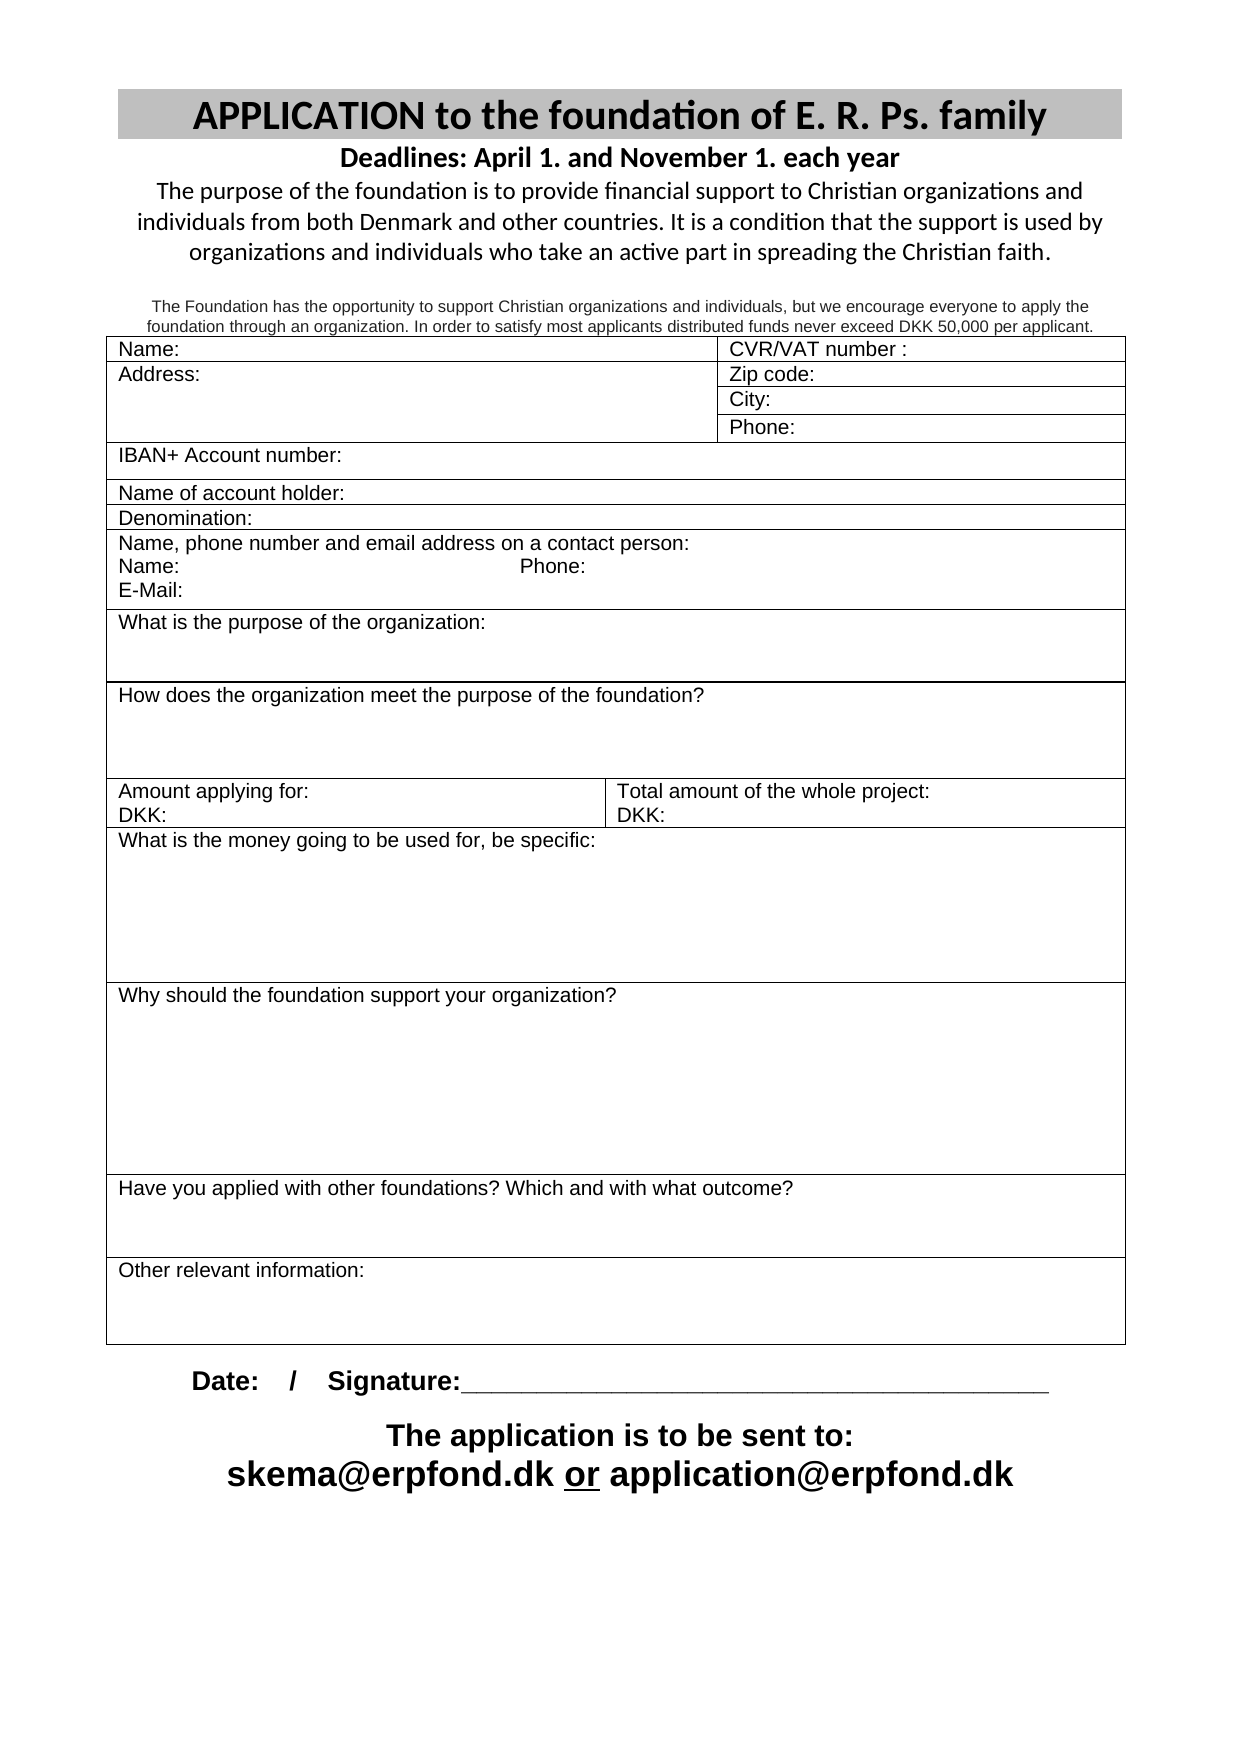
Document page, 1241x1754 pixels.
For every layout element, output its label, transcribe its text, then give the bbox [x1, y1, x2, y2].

table_cell What is the money going to be used for, be specific: [107, 828, 1125, 982]
table_cell Total amount of the whole project: DKK: [606, 779, 1125, 827]
table_cell Denomination: [107, 505, 1125, 529]
table_cell Have you applied with other foundations? Which and with what outcome? [107, 1175, 1125, 1257]
table_cell City: [718, 387, 1125, 414]
table_cell Why should the foundation support your organization? [107, 983, 1125, 1174]
table_cell How does the organization meet the purpose of the foundation? [107, 683, 1125, 778]
table_cell Name of account holder: [107, 480, 1125, 504]
text The Foundation has the opportunity to support Christian organizations and individuals, but we encourage everyone to apply the foundation through an organization. In order to satisfy most applicants distributed funds never exceed DKK 50,000 per applicant. [118, 297, 1122, 336]
table_cell IBAN+ Account number: [107, 443, 1125, 479]
table_header Name: [107, 337, 717, 361]
text APPLICATION to the foundation of E. R. Ps. family [118, 89, 1122, 139]
text skema@erpfond.dk or application@erpfond.dk [118, 1453, 1122, 1494]
text The purpose of the foundation is to provide financial support to Christian organizations and individuals from both Denmark and other countries. It is a condition that the support is used by organizations and individuals who take an active part in spreading the Christian faith. [118, 175, 1122, 267]
table_cell Name, phone number and email address on a contact person: Name: Phone: E-Mail: [107, 530, 1125, 608]
table_cell Zip code: [718, 362, 1125, 386]
table_header CVR/VAT number : [718, 337, 1125, 361]
table_cell Address: [107, 362, 717, 442]
table_cell Amount applying for: DKK: [107, 779, 605, 827]
table_cell Phone: [718, 415, 1125, 442]
table_cell What is the purpose of the organization: [107, 610, 1125, 681]
table_cell Other relevant information: [107, 1258, 1125, 1344]
text Date: / Signature:_______________________________________ [118, 1364, 1122, 1396]
text The application is to be sent to: [118, 1417, 1122, 1453]
text Deadlines: April 1. and November 1. each year [118, 139, 1122, 175]
